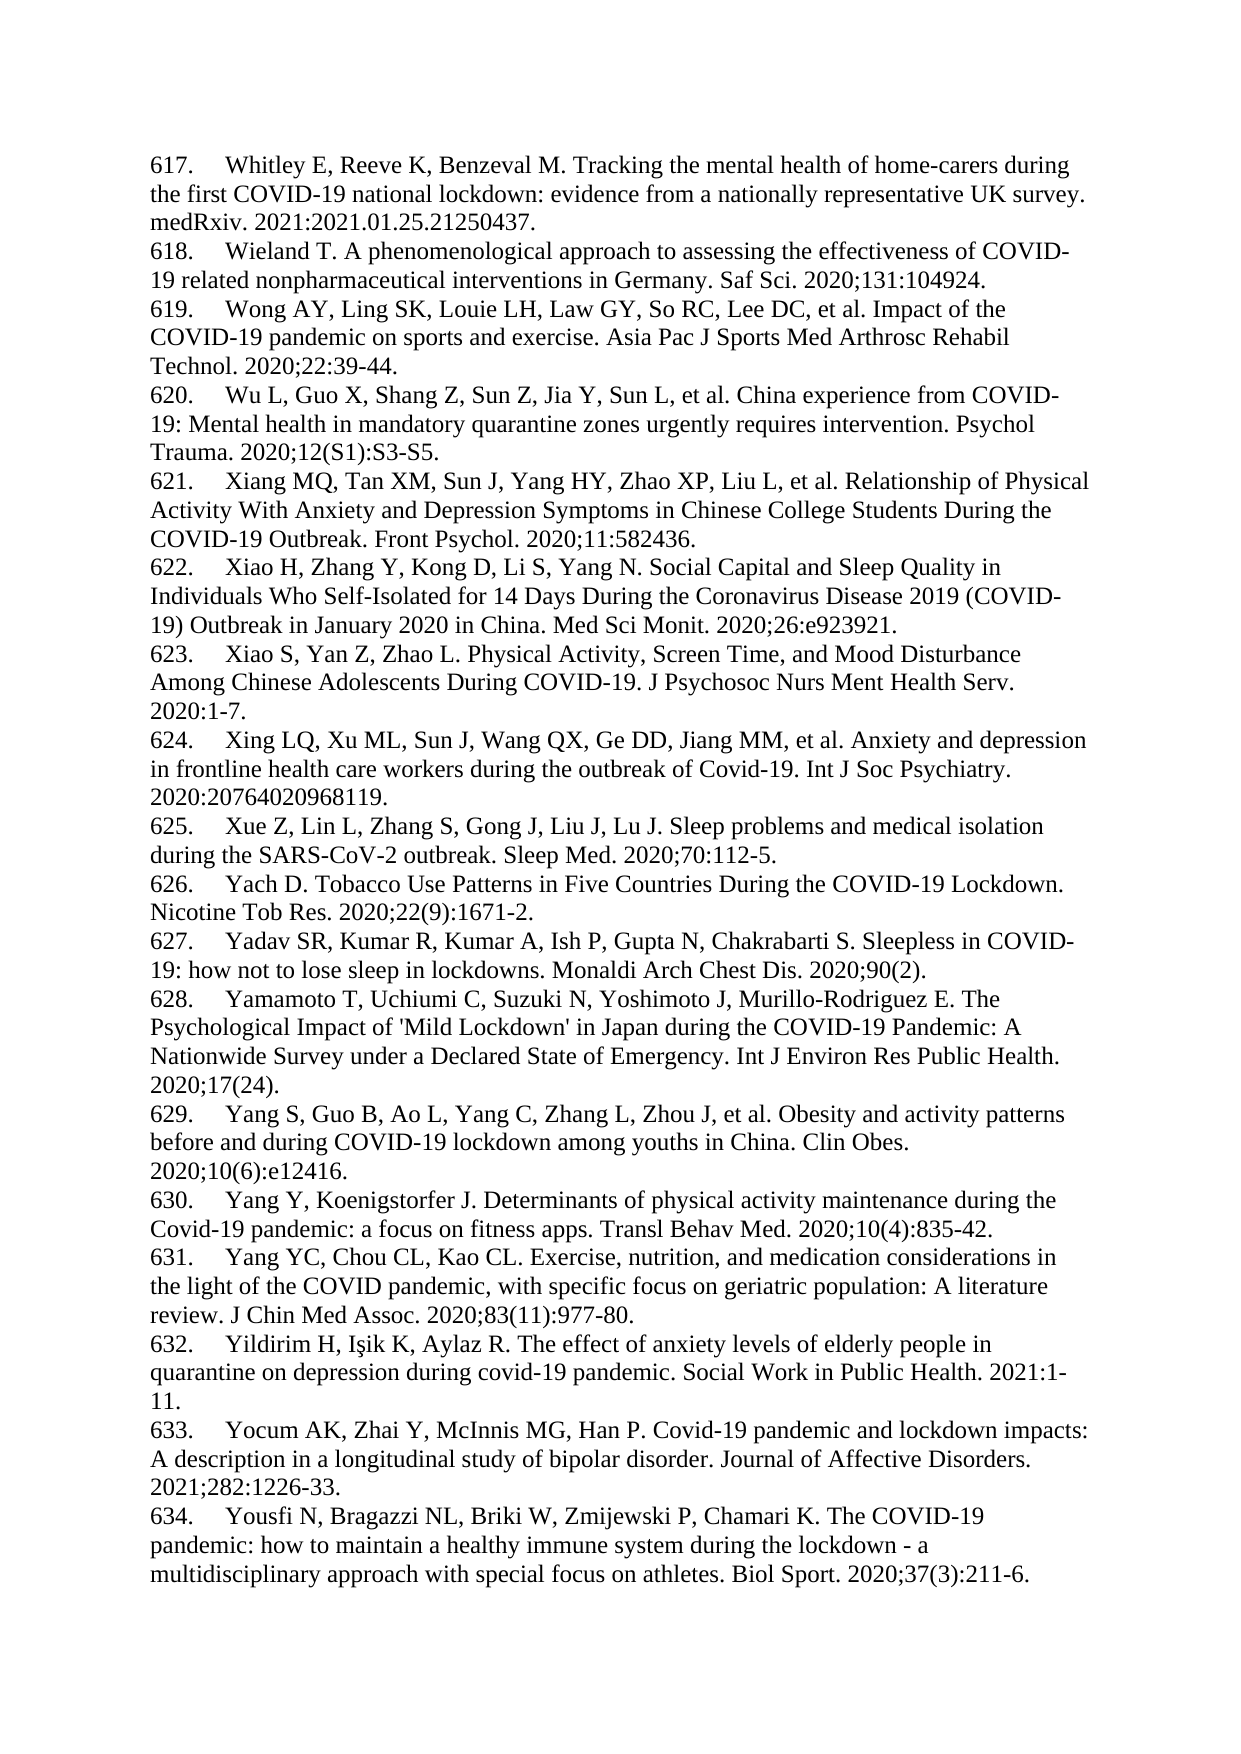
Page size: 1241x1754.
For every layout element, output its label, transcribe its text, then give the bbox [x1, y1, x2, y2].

text 628. Yamamoto T, Uchiumi C, Suzuki N, Yoshimoto J, Murillo-Rodriguez E. The Psychological Impact of 'Mild Lockdown' in Japan during the COVID-19 Pandemic: A Nationwide Survey under a Declared State of Emergency. Int J Environ Res Public Health. 2020;17(24). [150, 984, 1090, 1099]
text 626. Yach D. Tobacco Use Patterns in Five Countries During the COVID-19 Lockdown. Nicotine Tob Res. 2020;22(9):1671-2. [150, 869, 1090, 926]
text 629. Yang S, Guo B, Ao L, Yang C, Zhang L, Zhou J, et al. Obesity and activity patterns before and during COVID-19 lockdown among youths in China. Clin Obes. 2020;10(6):e12416. [150, 1099, 1090, 1185]
text 634. Yousfi N, Bragazzi NL, Briki W, Zmijewski P, Chamari K. The COVID-19 pandemic: how to maintain a healthy immune system during the lockdown - a multidisciplinary approach with special focus on athletes. Biol Sport. 2020;37(3):211-6. [150, 1501, 1090, 1587]
text 618. Wieland T. A phenomenological approach to assessing the effectiveness of COVID-19 related nonpharmaceutical interventions in Germany. Saf Sci. 2020;131:104924. [150, 236, 1090, 294]
text 621. Xiang MQ, Tan XM, Sun J, Yang HY, Zhao XP, Liu L, et al. Relationship of Physical Activity With Anxiety and Depression Symptoms in Chinese College Students During the COVID-19 Outbreak. Front Psychol. 2020;11:582436. [150, 466, 1090, 552]
text 632. Yildirim H, Işik K, Aylaz R. The effect of anxiety levels of elderly people in quarantine on depression during covid-19 pandemic. Social Work in Public Health. 2021:1-11. [150, 1329, 1090, 1415]
text 631. Yang YC, Chou CL, Kao CL. Exercise, nutrition, and medication considerations in the light of the COVID pandemic, with specific focus on geriatric population: A literature review. J Chin Med Assoc. 2020;83(11):977-80. [150, 1242, 1090, 1329]
text 633. Yocum AK, Zhai Y, McInnis MG, Han P. Covid-19 pandemic and lockdown impacts: A description in a longitudinal study of bipolar disorder. Journal of Affective Disorders. 2021;282:1226-33. [150, 1415, 1090, 1501]
text 623. Xiao S, Yan Z, Zhao L. Physical Activity, Screen Time, and Mood Disturbance Among Chinese Adolescents During COVID-19. J Psychosoc Nurs Ment Health Serv. 2020:1-7. [150, 639, 1090, 725]
text 624. Xing LQ, Xu ML, Sun J, Wang QX, Ge DD, Jiang MM, et al. Anxiety and depression in frontline health care workers during the outbreak of Covid-19. Int J Soc Psychiatry. 2020:20764020968119. [150, 725, 1090, 811]
text 627. Yadav SR, Kumar R, Kumar A, Ish P, Gupta N, Chakrabarti S. Sleepless in COVID-19: how not to lose sleep in lockdowns. Monaldi Arch Chest Dis. 2020;90(2). [150, 926, 1090, 984]
text 630. Yang Y, Koenigstorfer J. Determinants of physical activity maintenance during the Covid-19 pandemic: a focus on fitness apps. Transl Behav Med. 2020;10(4):835-42. [150, 1185, 1090, 1242]
text 620. Wu L, Guo X, Shang Z, Sun Z, Jia Y, Sun L, et al. China experience from COVID-19: Mental health in mandatory quarantine zones urgently requires intervention. Psychol Trauma. 2020;12(S1):S3-S5. [150, 380, 1090, 466]
text 617. Whitley E, Reeve K, Benzeval M. Tracking the mental health of home-carers during the first COVID-19 national lockdown: evidence from a nationally representative UK survey. medRxiv. 2021:2021.01.25.21250437. [150, 150, 1090, 236]
text 622. Xiao H, Zhang Y, Kong D, Li S, Yang N. Social Capital and Sleep Quality in Individuals Who Self-Isolated for 14 Days During the Coronavirus Disease 2019 (COVID-19) Outbreak in January 2020 in China. Med Sci Monit. 2020;26:e923921. [150, 552, 1090, 639]
text 619. Wong AY, Ling SK, Louie LH, Law GY, So RC, Lee DC, et al. Impact of the COVID-19 pandemic on sports and exercise. Asia Pac J Sports Med Arthrosc Rehabil Technol. 2020;22:39-44. [150, 294, 1090, 380]
text 625. Xue Z, Lin L, Zhang S, Gong J, Liu J, Lu J. Sleep problems and medical isolation during the SARS-CoV-2 outbreak. Sleep Med. 2020;70:112-5. [150, 811, 1090, 869]
